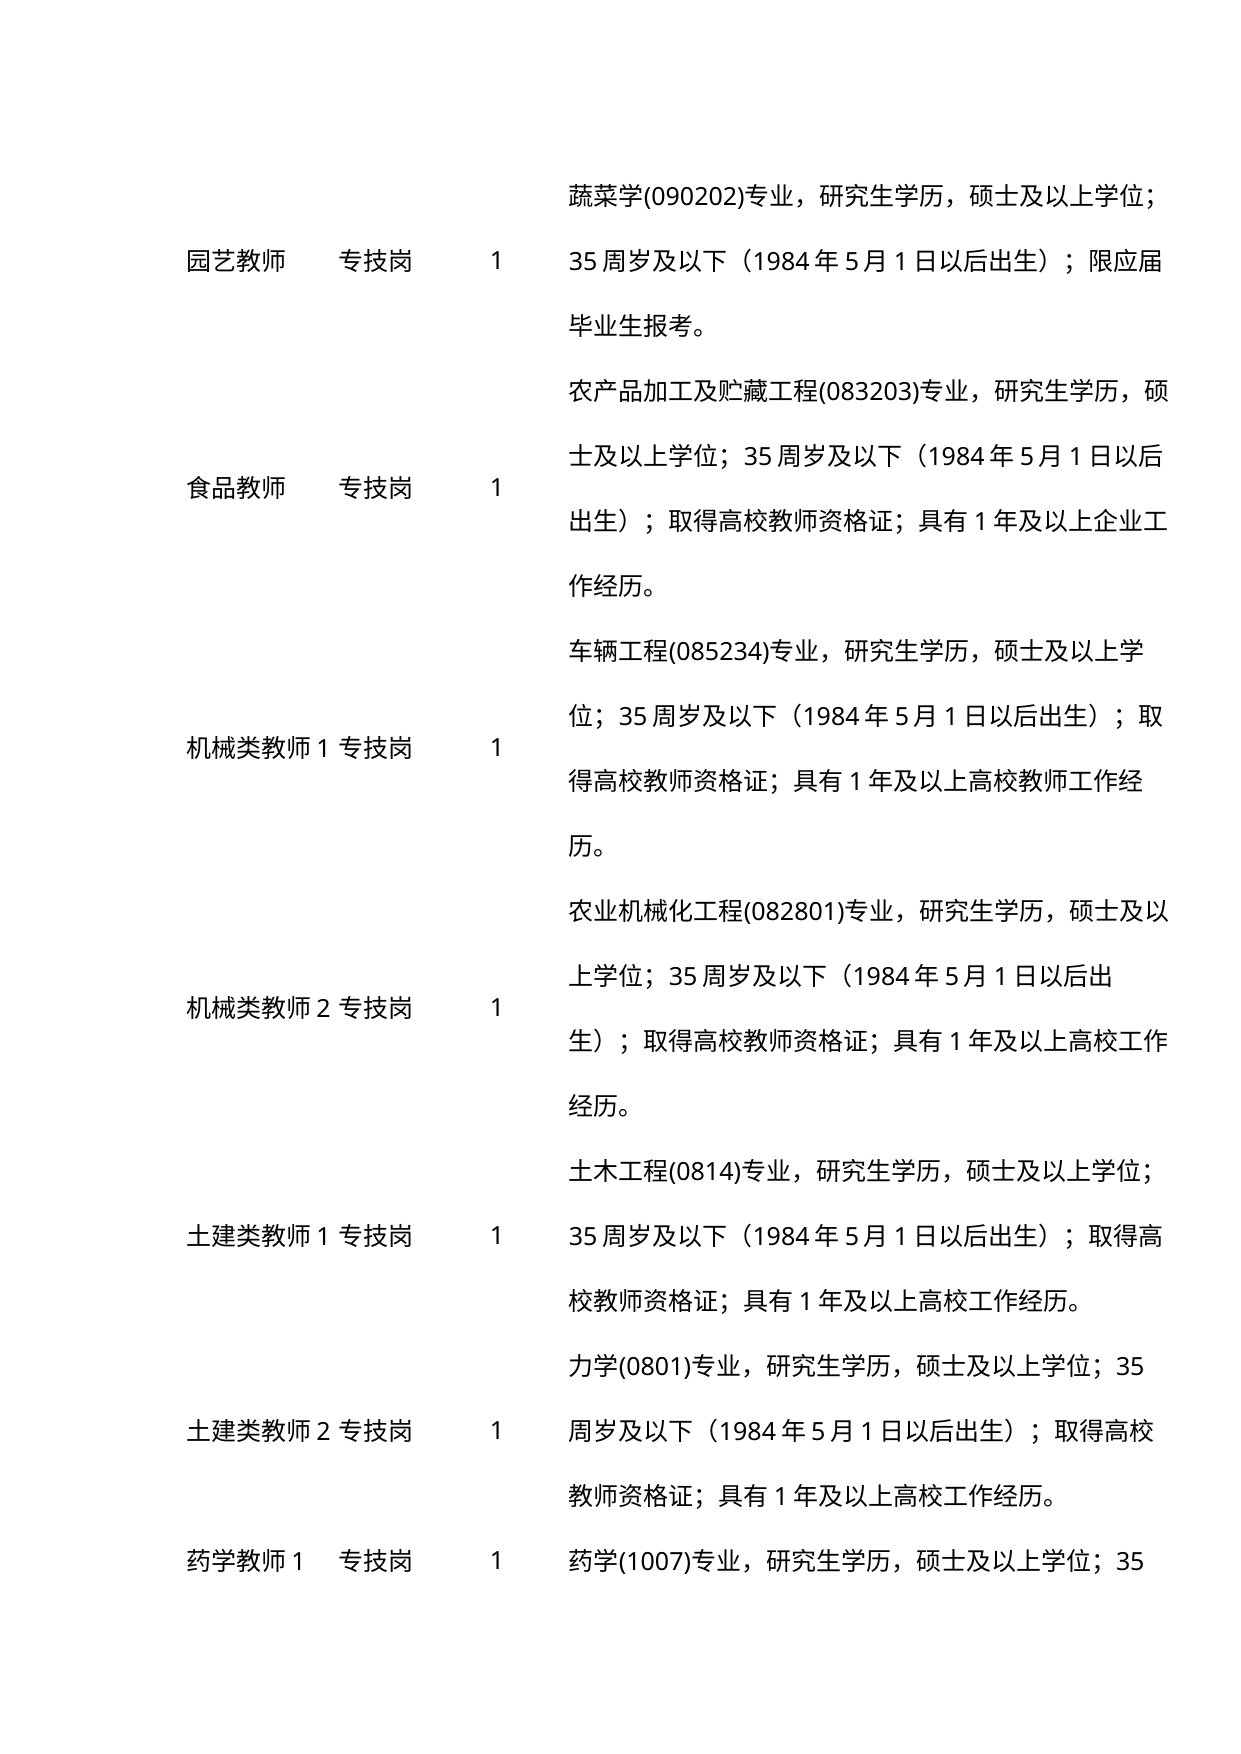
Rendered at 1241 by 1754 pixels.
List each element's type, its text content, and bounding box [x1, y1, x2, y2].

table_cell 1 [490, 1137, 569, 1332]
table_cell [569, 1527, 1174, 1592]
table_cell 机械类教师1 [186, 617, 339, 877]
table_cell 园艺教师 [186, 162, 339, 357]
table_cell 专技岗 [339, 1332, 489, 1527]
table_cell 1 [490, 357, 569, 617]
table_cell 食品教师 [186, 357, 339, 617]
table_cell 1 [490, 1332, 569, 1527]
table_cell 1 [490, 1527, 569, 1592]
table_cell 专技岗 [339, 1137, 489, 1332]
table_cell 1 [490, 617, 569, 877]
table_cell 土建类教师2 [186, 1332, 339, 1527]
table_cell 机械类教师2 [186, 877, 339, 1137]
table_cell 专技岗 [339, 162, 489, 357]
table_cell 农业机械化工程(082801)专业，研究生学历，硕士及以上学位；35周岁及以下（1984年5月1日以后出生）；取得高校教师资格证；具有1年及以上高校工作经历。 [569, 877, 1174, 1137]
table_cell 车辆工程(085234)专业，研究生学历，硕士及以上学位；35周岁及以下（1984年5月1日以后出生）；取得高校教师资格证；具有1年及以上高校教师工作经历。 [569, 617, 1174, 877]
table_cell 农产品加工及贮藏工程(083203)专业，研究生学历，硕士及以上学位；35周岁及以下（1984年5月1日以后出生）；取得高校教师资格证；具有1年及以上企业工作经历。 [569, 357, 1174, 617]
table_cell 专技岗 [339, 1527, 489, 1592]
table_cell 土木工程(0814)专业，研究生学历，硕士及以上学位；35周岁及以下（1984年5月1日以后出生）；取得高校教师资格证；具有1年及以上高校工作经历。 [569, 1137, 1174, 1332]
table_cell 专技岗 [339, 617, 489, 877]
table_cell 专技岗 [339, 357, 489, 617]
table_cell 专技岗 [339, 877, 489, 1137]
table_cell 1 [490, 162, 569, 357]
table_cell 蔬菜学(090202)专业，研究生学历，硕士及以上学位；35周岁及以下（1984年5月1日以后出生）；限应届毕业生报考。 [569, 162, 1174, 357]
table_cell 力学(0801)专业，研究生学历，硕士及以上学位；35周岁及以下（1984年5月1日以后出生）；取得高校教师资格证；具有1年及以上高校工作经历。 [569, 1332, 1174, 1527]
table_cell 1 [490, 877, 569, 1137]
table_cell 药学教师1 [186, 1527, 339, 1592]
table_cell 土建类教师1 [186, 1137, 339, 1332]
